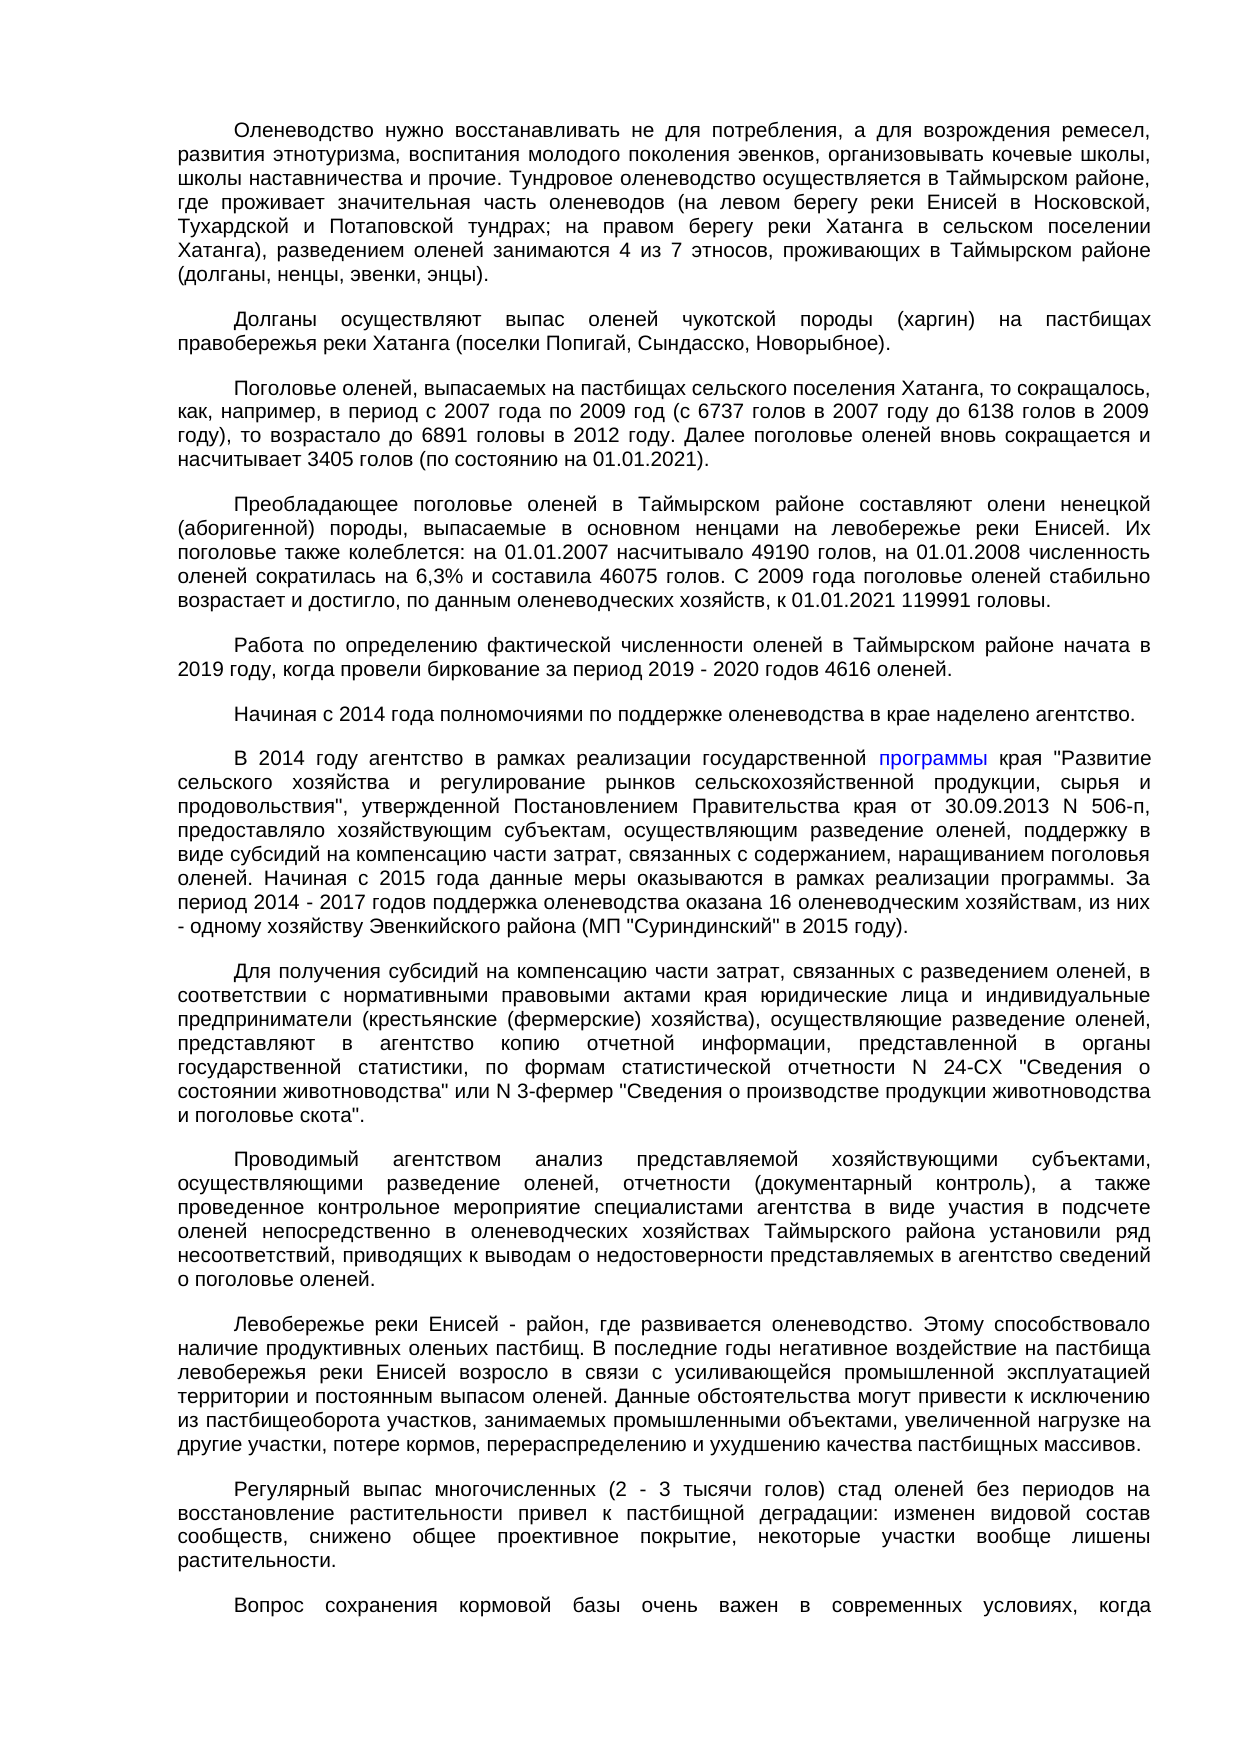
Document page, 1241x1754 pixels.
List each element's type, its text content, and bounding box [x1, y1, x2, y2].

text Преобладающее поголовье оленей в Таймырском районе составляют олени ненецкой (аборигенной) породы, выпасаемые в основном ненцами на левобережье реки Енисей. Их поголовье также колеблется: на 01.01.2007 насчитывало 49190 голов, на 01.01.2008 численность оленей сократилась на 6,3% и составила 46075 голов. С 2009 года поголовье оленей стабильно возрастает и достигло, по данным оленеводческих хозяйств, к 01.01.2021 119991 головы. [177, 492, 1152, 612]
text Регулярный выпас многочисленных (2 - 3 тысячи голов) стад оленей без периодов на восстановление растительности привел к пастбищной деградации: изменен видовой состав сообществ, снижено общее проективное покрытие, некоторые участки вообще лишены растительности. [177, 1476, 1152, 1572]
text Для получения субсидий на компенсацию части затрат, связанных с разведением оленей, в соответствии с нормативными правовыми актами края юридические лица и индивидуальные предприниматели (крестьянские (фермерские) хозяйства), осуществляющие разведение оленей, представляют в агентство копию отчетной информации, представленной в органы государственной статистики, по формам статистической отчетности N 24-СХ "Сведения о состоянии животноводства" или N 3-фермер "Сведения о производстве продукции животноводства и поголовье скота". [177, 959, 1152, 1126]
text Начиная с 2014 года полномочиями по поддержке оленеводства в крае наделено агентство. [177, 701, 1152, 725]
text Проводимый агентством анализ представляемой хозяйствующими субъектами, осуществляющими разведение оленей, отчетности (документарный контроль), а также проведенное контрольное мероприятие специалистами агентства в виде участия в подсчете оленей непосредственно в оленеводческих хозяйствах Таймырского района установили ряд несоответствий, приводящих к выводам о недостоверности представляемых в агентство сведений о поголовье оленей. [177, 1147, 1152, 1291]
text Долганы осуществляют выпас оленей чукотской породы (харгин) на пастбищах правобережья реки Хатанга (поселки Попигай, Сындасско, Новорыбное). [177, 307, 1152, 354]
text Поголовье оленей, выпасаемых на пастбищах сельского поселения Хатанга, то сокращалось, как, например, в период с 2007 года по 2009 год (с 6737 голов в 2007 году до 6138 голов в 2009 году), то возрастало до 6891 головы в 2012 году. Далее поголовье оленей вновь сокращается и насчитывает 3405 голов (по состоянию на 01.01.2021). [177, 375, 1152, 471]
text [177, 1593, 1152, 1617]
text Работа по определению фактической численности оленей в Таймырском районе начата в 2019 году, когда провели биркование за период 2019 - 2020 годов 4616 оленей. [177, 633, 1152, 681]
text В 2014 году агентство в рамках реализации государственной программы края "Развитие сельского хозяйства и регулирование рынков сельскохозяйственной продукции, сырья и продовольствия", утвержденной Постановлением Правительства края от 30.09.2013 N 506-п, предоставляло хозяйствующим субъектам, осуществляющим разведение оленей, поддержку в виде субсидий на компенсацию части затрат, связанных с содержанием, наращиванием поголовья оленей. Начиная с 2015 года данные меры оказываются в рамках реализации программы. За период 2014 - 2017 годов поддержка оленеводства оказана 16 оленеводческим хозяйствам, из них - одному хозяйству Эвенкийского района (МП "Суриндинский" в 2015 году). [177, 746, 1152, 938]
text Оленеводство нужно восстанавливать не для потребления, а для возрождения ремесел, развития этнотуризма, воспитания молодого поколения эвенков, организовывать кочевые школы, школы наставничества и прочие. Тундровое оленеводство осуществляется в Таймырском районе, где проживает значительная часть оленеводов (на левом берегу реки Енисей в Носковской, Тухардской и Потаповской тундрах; на правом берегу реки Хатанга в сельском поселении Хатанга), разведением оленей занимаются 4 из 7 этносов, проживающих в Таймырском районе (долганы, ненцы, эвенки, энцы). [177, 118, 1152, 286]
text Левобережье реки Енисей - район, где развивается оленеводство. Этому способствовало наличие продуктивных оленьих пастбищ. В последние годы негативное воздействие на пастбища левобережья реки Енисей возросло в связи с усиливающейся промышленной эксплуатацией территории и постоянным выпасом оленей. Данные обстоятельства могут привести к исключению из пастбищеоборота участков, занимаемых промышленными объектами, увеличенной нагрузке на другие участки, потере кормов, перераспределению и ухудшению качества пастбищных массивов. [177, 1312, 1152, 1456]
